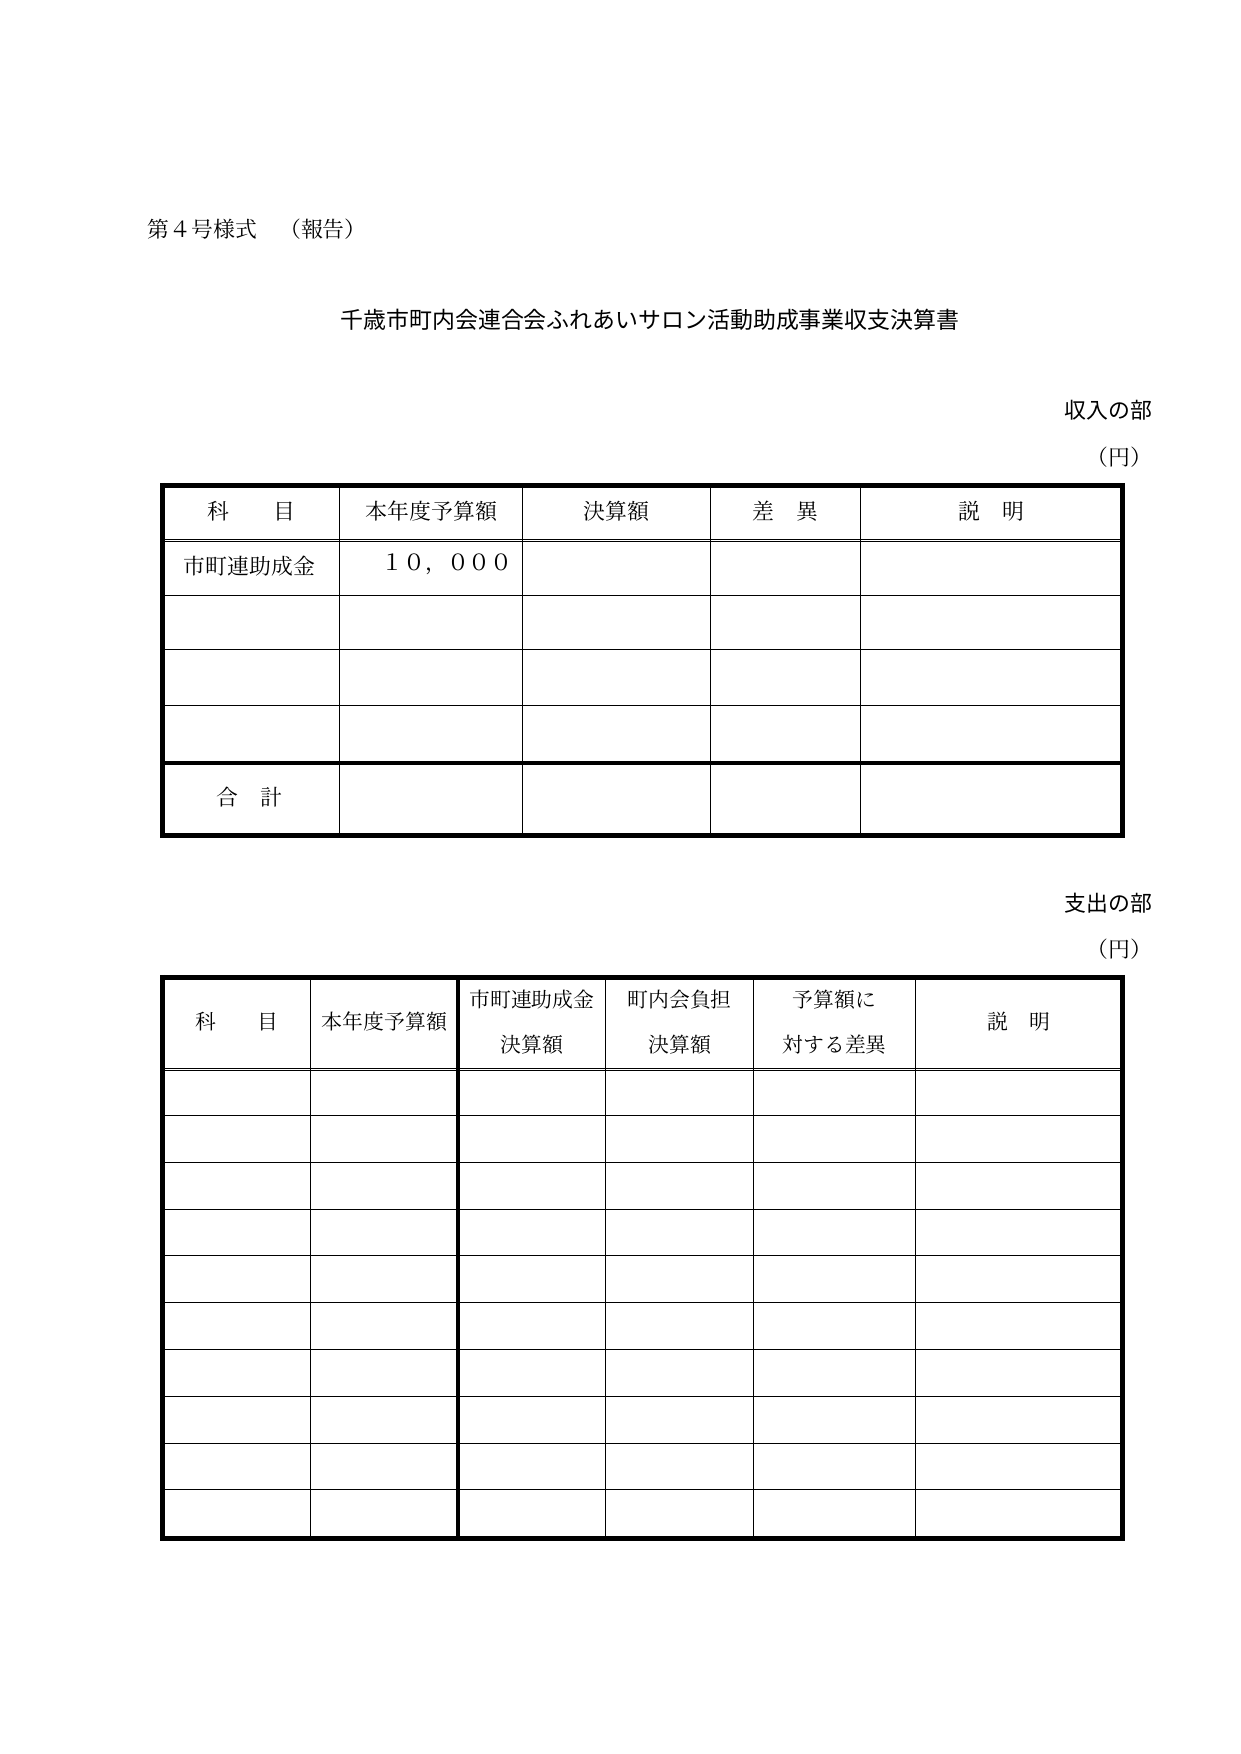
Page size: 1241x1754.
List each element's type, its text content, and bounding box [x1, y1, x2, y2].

text 収入の部 （円） [148, 391, 1152, 475]
table_header 説 明 [916, 980, 1120, 1068]
table_cell [916, 1397, 1120, 1442]
table_cell [754, 1444, 915, 1489]
table_cell [606, 1397, 753, 1442]
table_header 科 目 [165, 488, 339, 539]
table_cell [606, 1490, 753, 1536]
table_cell [340, 706, 522, 761]
table_cell [311, 1303, 456, 1349]
table_header 決算額 [523, 488, 710, 539]
table_cell [754, 1163, 915, 1208]
table_cell [165, 706, 339, 761]
table_cell [916, 1163, 1120, 1208]
table_cell [754, 1256, 915, 1302]
table_cell [916, 1116, 1120, 1162]
table_cell [311, 1163, 456, 1208]
table_cell [916, 1071, 1120, 1115]
table_cell [460, 1163, 605, 1208]
table_cell [606, 1163, 753, 1208]
table_cell [165, 650, 339, 704]
table_cell [165, 1490, 310, 1536]
table_header 差 異 [711, 488, 860, 539]
table_header 本年度予算額 [311, 980, 456, 1068]
table_cell [916, 1210, 1120, 1255]
table_cell [311, 1397, 456, 1442]
table_cell [460, 1256, 605, 1302]
table_cell [861, 650, 1120, 704]
table_cell [340, 650, 522, 704]
table_cell [711, 596, 860, 648]
table_cell [165, 1303, 310, 1349]
table_cell [165, 1444, 310, 1489]
table_cell [916, 1303, 1120, 1349]
table_cell [861, 542, 1120, 595]
table_cell [340, 596, 522, 648]
table_cell [861, 765, 1120, 833]
table_cell [311, 1350, 456, 1396]
table_cell [523, 650, 710, 704]
table_cell [165, 1210, 310, 1255]
table_cell [523, 706, 710, 761]
table_cell [916, 1350, 1120, 1396]
table_cell [460, 1397, 605, 1442]
table_cell [165, 1256, 310, 1302]
table_cell [460, 1210, 605, 1255]
table_cell [711, 765, 860, 833]
table_cell [340, 765, 522, 833]
table_header 町内会負担 決算額 [606, 980, 753, 1068]
table_cell [754, 1397, 915, 1442]
table_cell [165, 1116, 310, 1162]
text 第４号様式 （報告） [148, 209, 1152, 247]
table_cell [606, 1303, 753, 1349]
table_header 市町連助成金 決算額 [460, 980, 605, 1068]
table_cell [754, 1350, 915, 1396]
table_header 科 目 [165, 980, 310, 1068]
table_cell [606, 1116, 753, 1162]
table_cell [311, 1444, 456, 1489]
table_cell [523, 542, 710, 595]
table_header 本年度予算額 [340, 488, 522, 539]
table_cell [460, 1303, 605, 1349]
table_cell [311, 1490, 456, 1536]
table_cell [460, 1350, 605, 1396]
table_cell [916, 1490, 1120, 1536]
table_cell [523, 765, 710, 833]
table_cell [165, 1350, 310, 1396]
table_cell [165, 1397, 310, 1442]
table_cell [916, 1256, 1120, 1302]
text 支出の部 （円） [148, 883, 1152, 967]
table_cell [606, 1210, 753, 1255]
table_cell 市町連助成金 [165, 542, 339, 595]
table_cell [754, 1071, 915, 1115]
table_cell [861, 596, 1120, 648]
table_cell １０，０００ [340, 542, 522, 595]
table_cell [165, 596, 339, 648]
table_cell [916, 1444, 1120, 1489]
table_cell [861, 706, 1120, 761]
table_cell 合 計 [165, 765, 339, 833]
table_cell [460, 1116, 605, 1162]
table_cell [460, 1071, 605, 1115]
table_cell [754, 1303, 915, 1349]
table_cell [311, 1071, 456, 1115]
table_cell [311, 1116, 456, 1162]
table_cell [523, 596, 710, 648]
text 千歳市町内会連合会ふれあいサロン活動助成事業収支決算書 [148, 299, 1152, 337]
table_cell [754, 1116, 915, 1162]
table_cell [754, 1490, 915, 1536]
table_cell [606, 1350, 753, 1396]
table_cell [311, 1210, 456, 1255]
table_cell [311, 1256, 456, 1302]
table_cell [165, 1163, 310, 1208]
table_cell [711, 650, 860, 704]
table_cell [754, 1210, 915, 1255]
table_cell [165, 1071, 310, 1115]
table_cell [460, 1490, 605, 1536]
table_cell [606, 1444, 753, 1489]
table_cell [711, 706, 860, 761]
table_cell [606, 1071, 753, 1115]
table_header 説 明 [861, 488, 1120, 539]
table_cell [711, 542, 860, 595]
table_cell [606, 1256, 753, 1302]
table_cell [460, 1444, 605, 1489]
table_header 予算額に 対する差異 [754, 980, 915, 1068]
